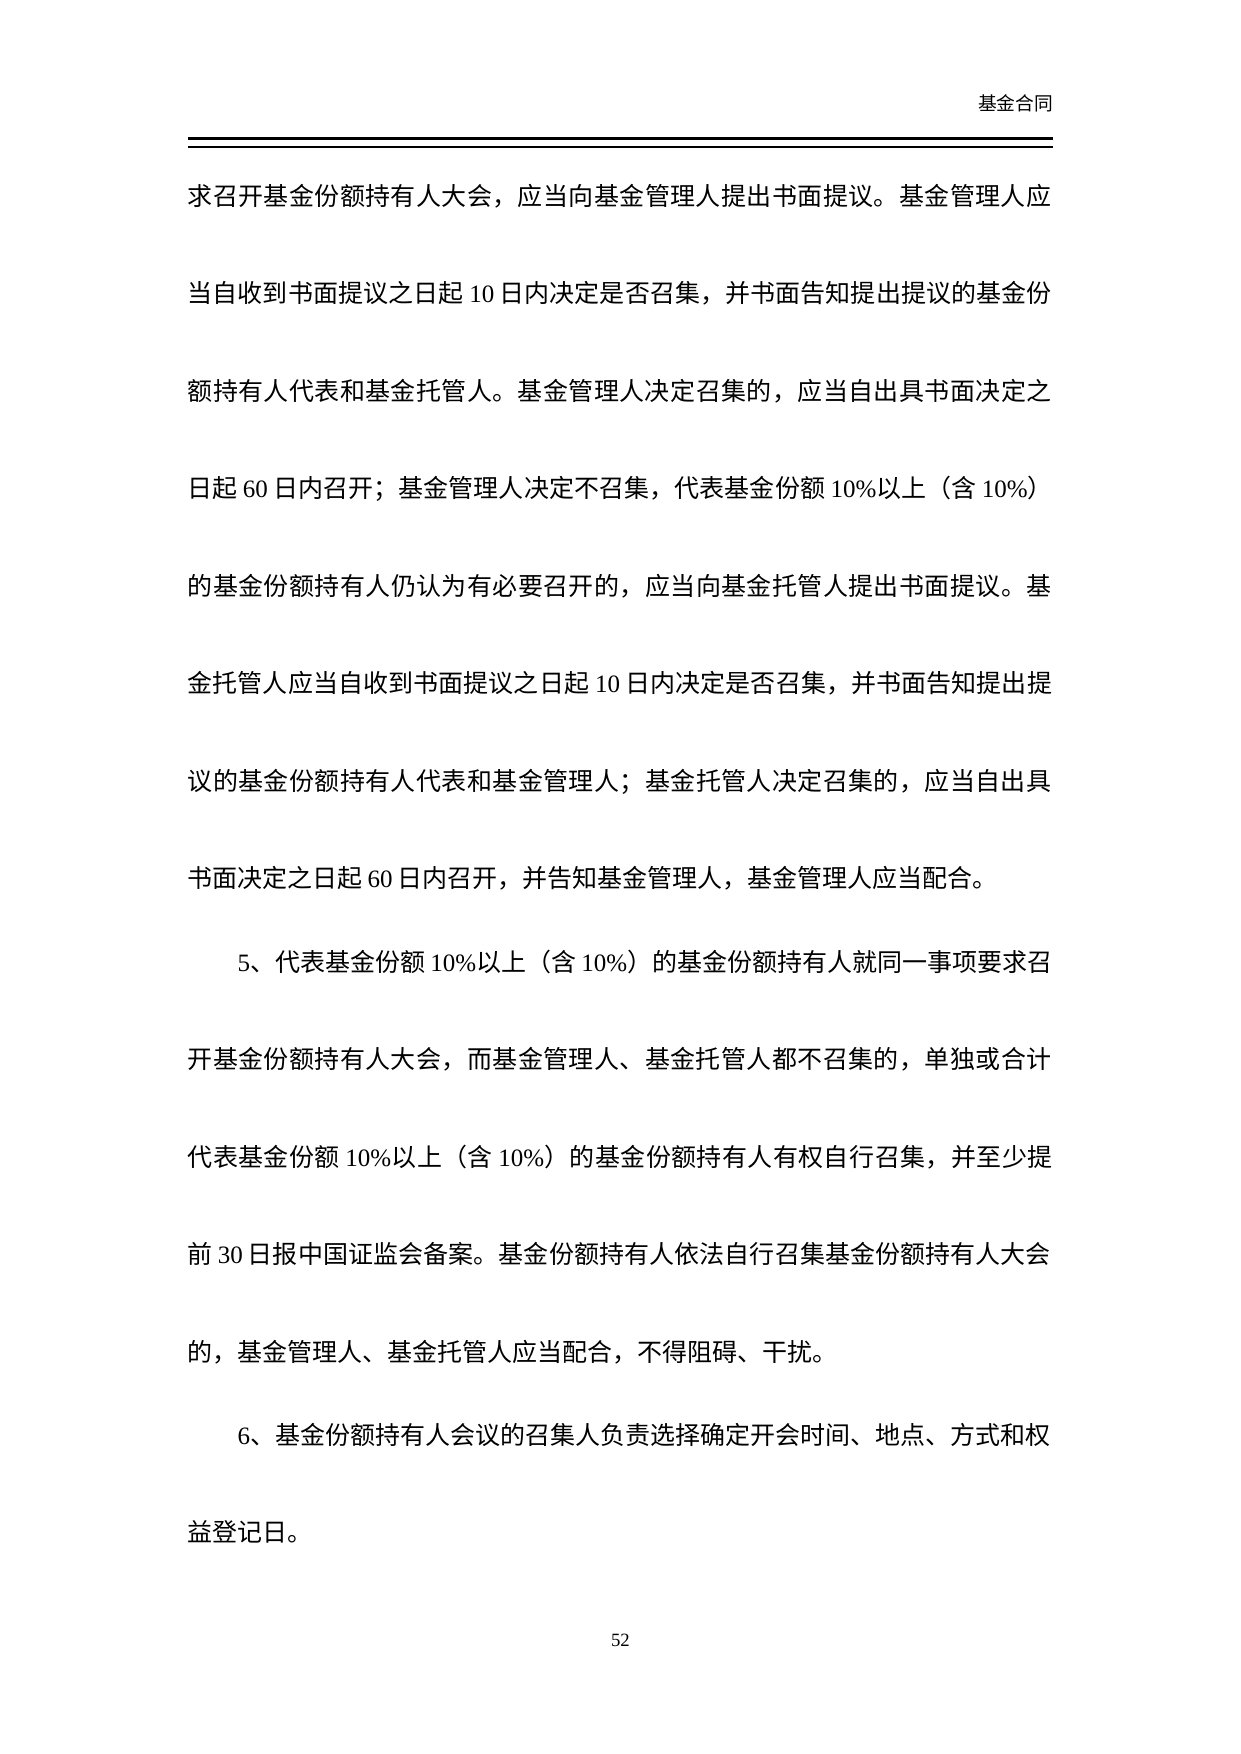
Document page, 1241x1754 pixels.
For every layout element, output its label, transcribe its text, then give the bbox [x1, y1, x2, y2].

text 5、代表基金份额10%以上（含10%）的基金份额持有人就同一事项要求召开基金份额持有人大会，而基金管理人、基金托管人都不召集的，单独或合计代表基金份额10%以上（含10%）的基金份额持有人有权自行召集，并至少提前30日报中国证监会备案。基金份额持有人依法自行召集基金份额持有人大会的，基金管理人、基金托管人应当配合，不得阻碍、干扰。 [187, 928, 1053, 1383]
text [187, 162, 1053, 909]
text 6、基金份额持有人会议的召集人负责选择确定开会时间、地点、方式和权益登记日。 [187, 1401, 1053, 1563]
